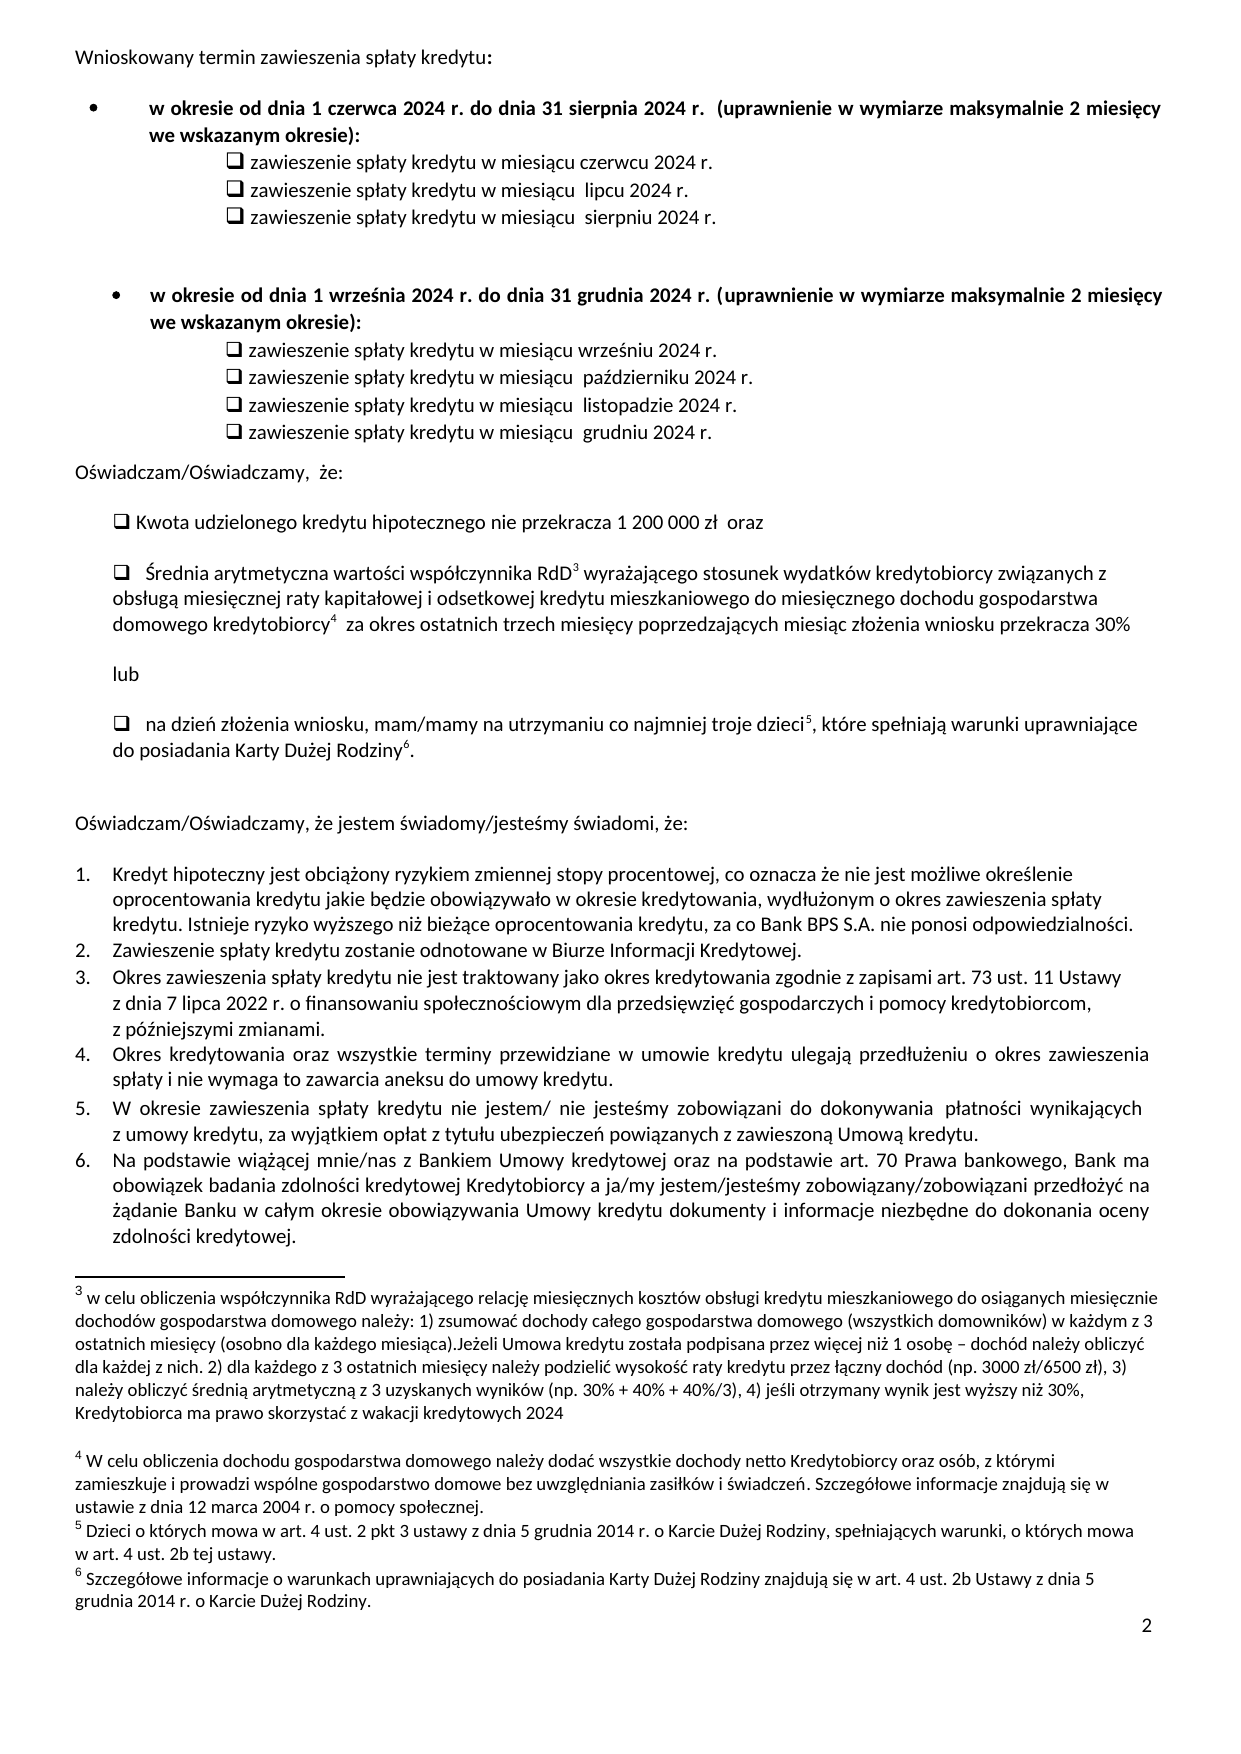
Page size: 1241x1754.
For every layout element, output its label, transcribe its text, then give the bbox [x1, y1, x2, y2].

list zawieszenie spłaty kredytu w miesiącu czerwcu 2024 r. [225, 149, 1163, 175]
list Kredyt hipoteczny jest obciążony ryzykiem zmiennej stopy procentowej, co oznacza że nie jest możliwe określenie oprocentowania kredytu jakie będzie obowiązywało w okresie kredytowania, wydłużonym o okres zawieszenia spłaty kredytu. Istnieje ryzyko wyższego niż bieżące oprocentowania kredytu, za co Bank BPS S.A. nie ponosi odpowiedzialności. [75, 861, 1163, 937]
text Średnia arytmetyczna wartości współczynnika RdD wyrażającego stosunek wydatków kredytobiorcy związanych z obsługą miesięcznej raty kapitałowej i odsetkowej kredytu mieszkaniowego do miesięcznego dochodu gospodarstwa domowego kredytobiorcy za okres ostatnich trzech miesięcy poprzedzających miesiąc złożenia wniosku przekracza 30% [112, 560, 1163, 636]
list w okresie od dnia 1 czerwca 2024 r. do dnia 31 sierpnia 2024 r. (uprawnienie w wymiarze maksymalnie 2 miesięcy we wskazanym okresie): [90, 95, 1163, 148]
list W okresie zawieszenia spłaty kredytu nie jestem/ nie jesteśmy zobowiązani do dokonywania płatności wynikających z umowy kredytu, za wyjątkiem opłat z tytułu ubezpieczeń powiązanych z zawieszoną Umową kredytu. [75, 1092, 1152, 1147]
text na dzień złożenia wniosku, mam/mamy na utrzymaniu co najmniej troje dzieci, które spełniają warunki uprawniające do posiadania Karty Dużej Rodziny. [112, 712, 1163, 762]
text Oświadczam/Oświadczamy, że: [75, 459, 1163, 484]
list Okres zawieszenia spłaty kredytu nie jest traktowany jako okres kredytowania zgodnie z zapisami art. 73 ust. 11 Ustawy z dnia 7 lipca 2022 r. o finansowaniu społecznościowym dla przedsięwzięć gospodarczych i pomocy kredytobiorcom, z późniejszymi zmianami. [75, 962, 1152, 1041]
text Oświadczam/Oświadczamy, że jestem świadomy/jesteśmy świadomi, że: [75, 810, 1163, 836]
list Zawieszenie spłaty kredytu zostanie odnotowane w Biurze Informacji Kredytowej. [75, 937, 1163, 962]
text Kwota udzielonego kredytu hipotecznego nie przekracza 1 200 000 zł oraz [112, 509, 1163, 535]
text Wnioskowany termin zawieszenia spłaty kredytu: [75, 44, 1163, 70]
list zawieszenie spłaty kredytu w miesiącu listopadzie 2024 r. [225, 392, 1163, 417]
list Na podstawie wiążącej mnie/nas z Bankiem Umowy kredytowej oraz na podstawie art. 70 Prawa bankowego, Bank ma obowiązek badania zdolności kredytowej Kredytobiorcy a ja/my jestem/jesteśmy zobowiązany/zobowiązani przedłożyć na żądanie Banku w całym okresie obowiązywania Umowy kredytu dokumenty i informacje niezbędne do dokonania oceny zdolności kredytowej. [75, 1147, 1152, 1248]
text lub [112, 661, 1163, 687]
list Okres kredytowania oraz wszystkie terminy przewidziane w umowie kredytu ulegają przedłużeniu o okres zawieszenia spłaty i nie wymaga to zawarcia aneksu do umowy kredytu. [75, 1041, 1152, 1092]
list zawieszenie spłaty kredytu w miesiącu sierpniu 2024 r. [225, 204, 1163, 230]
list zawieszenie spłaty kredytu w miesiącu październiku 2024 r. [225, 364, 1163, 390]
list zawieszenie spłaty kredytu w miesiącu wrześniu 2024 r. [225, 337, 1163, 362]
list zawieszenie spłaty kredytu w miesiącu grudniu 2024 r. [225, 419, 1163, 444]
list w okresie od dnia 1 września 2024 r. do dnia 31 grudnia 2024 r. (uprawnienie w wymiarze maksymalnie 2 miesięcy we wskazanym okresie): [112, 282, 1163, 335]
list zawieszenie spłaty kredytu w miesiącu lipcu 2024 r. [225, 177, 1163, 202]
